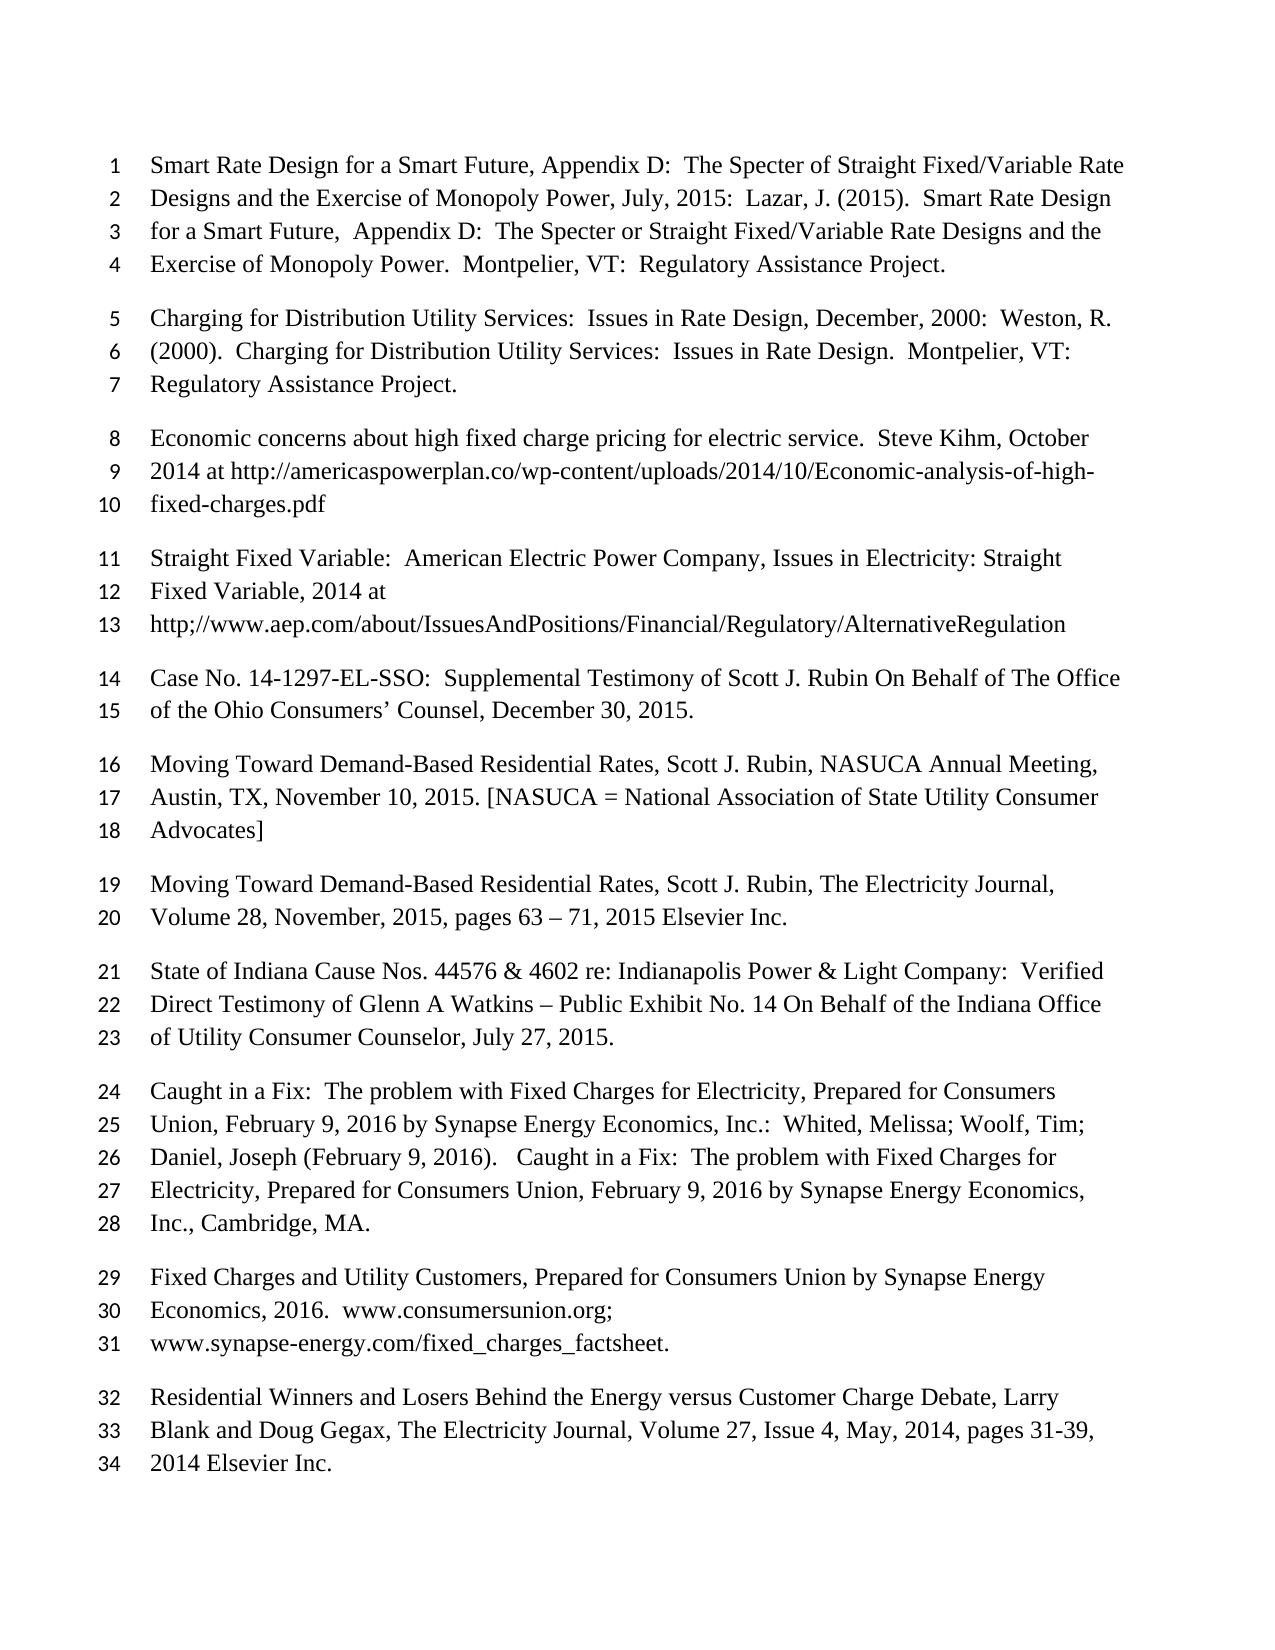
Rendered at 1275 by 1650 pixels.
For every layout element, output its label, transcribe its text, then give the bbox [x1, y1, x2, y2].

text State of Indiana Cause Nos. 44576 & 4602 re: Indianapolis Power & Light Company: Verified Direct Testimony of Glenn A Watkins – Public Exhibit No. 14 On Behalf of the Indiana Office of Utility Consumer Counselor, July 27, 2015. [150, 956, 1125, 1051]
text Economic concerns about high fixed charge pricing for electric service. Steve Kihm, October 2014 at http://americaspowerplan.co/wp-content/uploads/2014/10/Economic-analysis-of-high-fixed-charges.pdf [150, 423, 1125, 518]
text Moving Toward Demand-Based Residential Rates, Scott J. Rubin, The Electricity Journal, Volume 28, November, 2015, pages 63 – 71, 2015 Elsevier Inc. [150, 869, 1125, 931]
text Caught in a Fix: The problem with Fixed Charges for Electricity, Prepared for Consumers Union, February 9, 2016 by Synapse Energy Economics, Inc.: Whited, Melissa; Woolf, Tim; Daniel, Joseph (February 9, 2016). Caught in a Fix: The problem with Fixed Charges for Electricity, Prepared for Consumers Union, February 9, 2016 by Synapse Energy Economics, Inc., Cambridge, MA. [150, 1076, 1125, 1237]
text Moving Toward Demand-Based Residential Rates, Scott J. Rubin, NASUCA Annual Meeting, Austin, TX, November 10, 2015. [NASUCA = National Association of State Utility Consumer Advocates] [150, 749, 1125, 844]
text Smart Rate Design for a Smart Future, Appendix D: The Specter of Straight Fixed/Variable Rate Designs and the Exercise of Monopoly Power, July, 2015: Lazar, J. (2015). Smart Rate Design for a Smart Future, Appendix D: The Specter or Straight Fixed/Variable Rate Designs and the Exercise of Monopoly Power. Montpelier, VT: Regulatory Assistance Project. [150, 150, 1125, 278]
text Straight Fixed Variable: American Electric Power Company, Issues in Electricity: Straight Fixed Variable, 2014 at http;//www.aep.com/about/IssuesAndPositions/Financial/Regulatory/AlternativeRegulation [150, 543, 1125, 637]
text Residential Winners and Losers Behind the Energy versus Customer Charge Debate, Larry Blank and Doug Gegax, The Electricity Journal, Volume 27, Issue 4, May, 2014, pages 31-39, 2014 Elsevier Inc. [150, 1382, 1125, 1477]
text Charging for Distribution Utility Services: Issues in Rate Design, December, 2000: Weston, R. (2000). Charging for Distribution Utility Services: Issues in Rate Design. Montpelier, VT: Regulatory Assistance Project. [150, 303, 1125, 398]
text Fixed Charges and Utility Customers, Prepared for Consumers Union by Synapse Energy Economics, 2016. www.consumersunion.org; www.synapse-energy.com/fixed_charges_factsheet. [150, 1262, 1125, 1357]
text Case No. 14-1297-EL-SSO: Supplemental Testimony of Scott J. Rubin On Behalf of The Office of the Ohio Consumers’ Counsel, December 30, 2015. [150, 663, 1125, 724]
